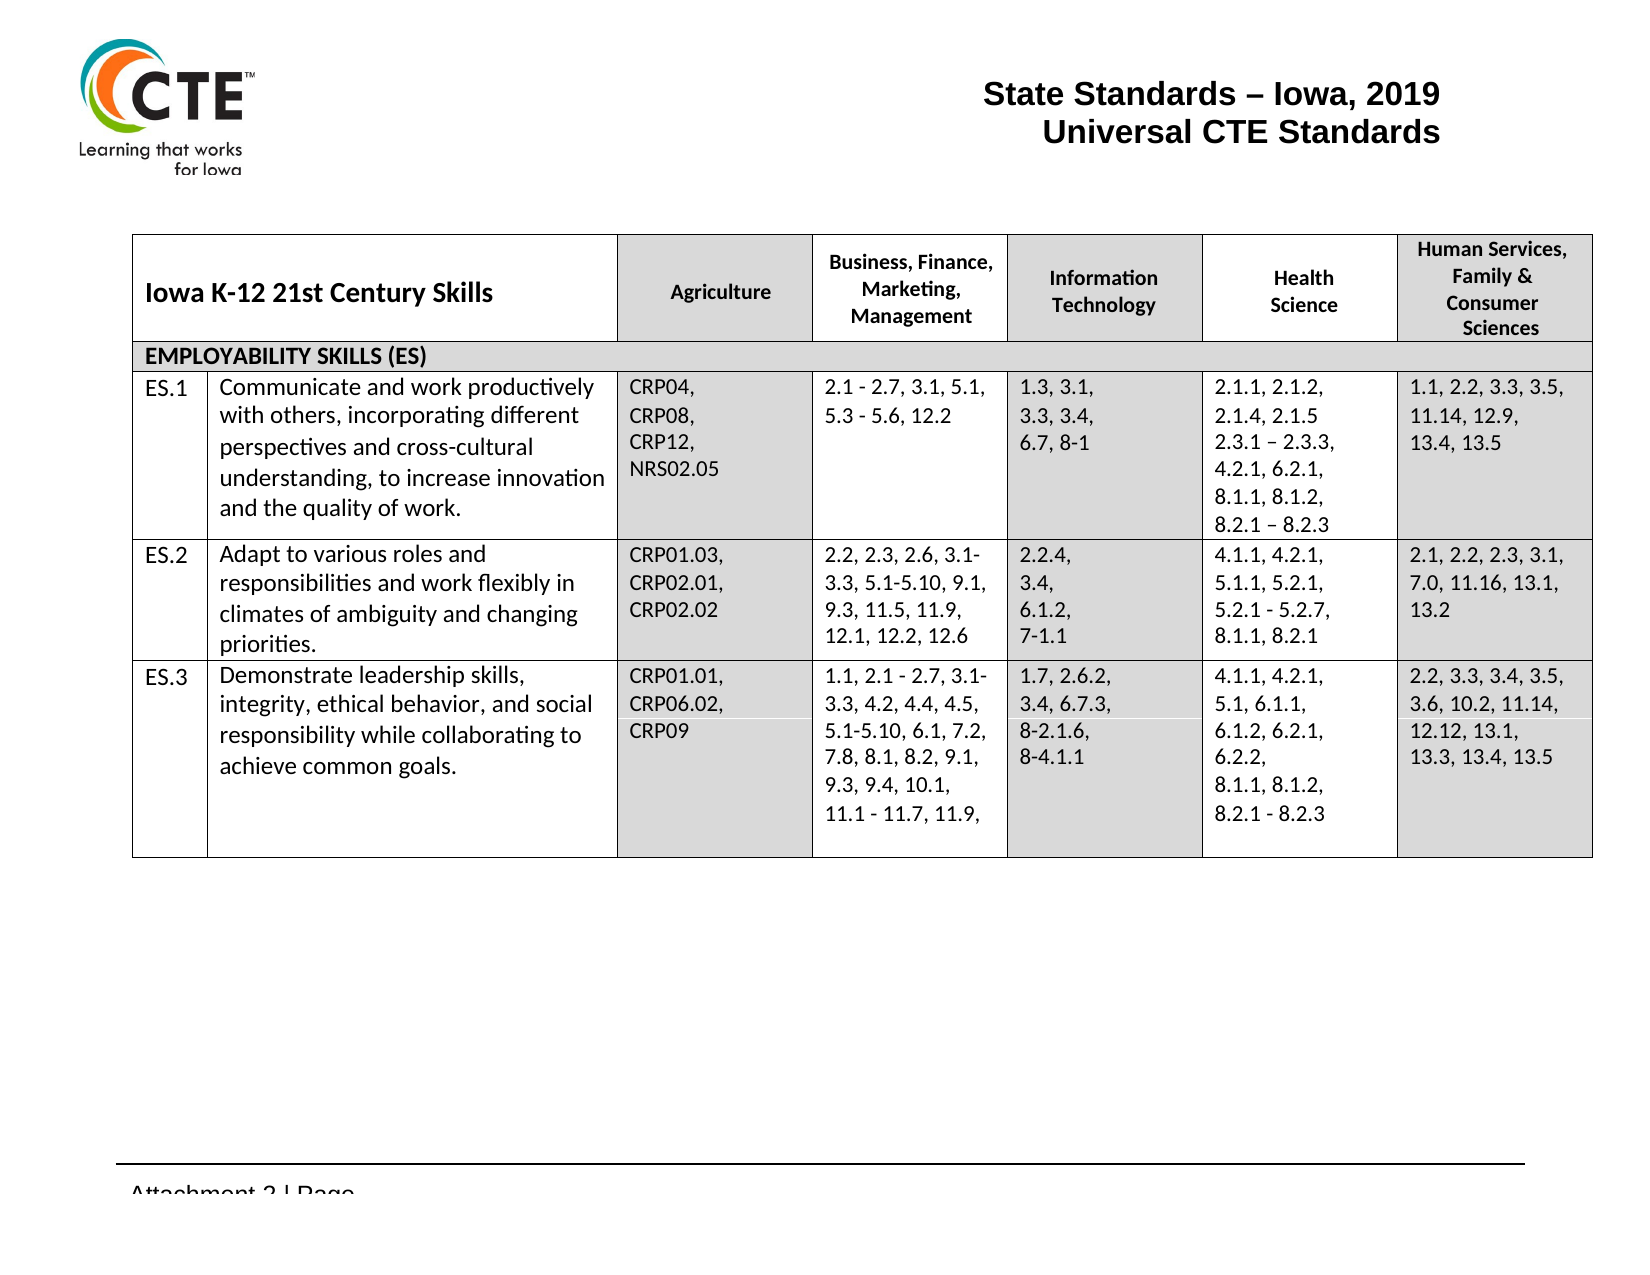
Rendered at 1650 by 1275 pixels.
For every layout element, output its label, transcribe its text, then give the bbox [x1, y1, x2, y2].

table_cell CRP01.01, [618, 661, 812, 691]
table_cell integrity, ethical behavior, and social [208, 691, 617, 718]
table_cell Communicate and work productively [208, 372, 617, 402]
table_cell perspectives and cross-cultural understanding, to increase innovation and the quality of work. [208, 430, 617, 539]
table_cell 2.2.4, [1008, 540, 1202, 570]
table_cell CRP08, [618, 402, 812, 430]
table_cell 5.2.1 - 5.2.7, 8.1.1, 8.2.1 [1203, 597, 1397, 660]
table_cell 1.7, 2.6.2, [1008, 661, 1202, 691]
table_cell 2.2, 3.3, 3.4, 3.5, [1398, 661, 1592, 691]
table_header Health Science [1203, 235, 1397, 341]
table_cell EMPLOYABILITY SKILLS (ES) [133, 342, 1592, 371]
table_cell 1.1, 2.1 - 2.7, 3.1- [813, 661, 1007, 691]
table_cell 13.4, 13.5 [1398, 430, 1592, 539]
table_header Iowa K-12 21st Century Skills [133, 235, 617, 341]
table_cell 11.1 - 11.7, 11.9, [813, 799, 1007, 857]
table_cell 8.2.1 - 8.2.3 [1203, 799, 1397, 857]
table_cell 5.1, 6.1.1, [1203, 691, 1397, 718]
table_cell CRP06.02, [618, 691, 812, 718]
table_cell [1008, 799, 1202, 857]
table_cell Adapt to various roles and [208, 540, 617, 570]
table_cell 3.3, 4.2, 4.4, 4.5, [813, 691, 1007, 718]
table_cell 2.1, 2.2, 2.3, 3.1, [1398, 540, 1592, 570]
table_cell 3.3, 5.1-5.10, 9.1, [813, 570, 1007, 597]
table_cell ES.1 [133, 372, 207, 539]
table_cell CRP02.02 [618, 597, 812, 660]
table_cell 4.1.1, 4.2.1, [1203, 540, 1397, 570]
table_cell 5.3 - 5.6, 12.2 [813, 402, 1007, 430]
table_cell 3.3, 3.4, [1008, 402, 1202, 430]
table_cell 5.1.1, 5.2.1, [1203, 570, 1397, 597]
table_cell 2.1 - 2.7, 3.1, 5.1, [813, 372, 1007, 402]
table_cell CRP02.01, [618, 570, 812, 597]
table_cell 6.1.2, 7-1.1 [1008, 597, 1202, 660]
table_cell 2.1.1, 2.1.2, [1203, 372, 1397, 402]
table_cell 2.2, 2.3, 2.6, 3.1- [813, 540, 1007, 570]
table_cell responsibilities and work flexibly in [208, 570, 617, 597]
table_cell [1398, 799, 1592, 857]
table_cell [813, 430, 1007, 539]
table_cell CRP04, [618, 372, 812, 402]
table_cell 11.14, 12.9, [1398, 402, 1592, 430]
table_cell Demonstrate leadership skills, [208, 661, 617, 691]
table_cell CRP12, NRS02.05 [618, 430, 812, 539]
table_cell 6.1.2, 6.2.1, 6.2.2, 8.1.1, 8.1.2, [1203, 719, 1397, 799]
table_cell ES.3 [133, 661, 207, 857]
table_cell responsibility while collaborating to achieve common goals. [208, 719, 617, 799]
table_cell ES.2 [133, 540, 207, 660]
table_cell [618, 799, 812, 857]
table_cell CRP09 [618, 719, 812, 799]
table_cell 12.12, 13.1, 13.3, 13.4, 13.5 [1398, 719, 1592, 799]
table_cell CRP01.03, [618, 540, 812, 570]
table_cell 7.0, 11.16, 13.1, [1398, 570, 1592, 597]
table_cell 13.2 [1398, 597, 1592, 660]
table_cell 5.1-5.10, 6.1, 7.2, 7.8, 8.1, 8.2, 9.1, 9.3, 9.4, 10.1, [813, 719, 1007, 799]
table_cell 3.4, 6.7.3, [1008, 691, 1202, 718]
table_cell 1.3, 3.1, [1008, 372, 1202, 402]
table_header Agriculture [618, 235, 812, 341]
table_header Human Services, Family & Consumer Sciences [1398, 235, 1592, 341]
table_cell 2.1.4, 2.1.5 [1203, 402, 1397, 430]
table_cell 6.7, 8-1 [1008, 430, 1202, 539]
picture [79, 39, 255, 175]
table_cell [208, 799, 617, 857]
table_cell 9.3, 11.5, 11.9, 12.1, 12.2, 12.6 [813, 597, 1007, 660]
table_cell climates of ambiguity and changing priorities. [208, 597, 617, 660]
table_header Information Technology [1008, 235, 1202, 341]
table_cell 8-2.1.6, 8-4.1.1 [1008, 719, 1202, 799]
table_cell 2.3.1 – 2.3.3, 4.2.1, 6.2.1, 8.1.1, 8.1.2, 8.2.1 – 8.2.3 [1203, 430, 1397, 539]
table_cell 3.6, 10.2, 11.14, [1398, 691, 1592, 718]
table_cell 3.4, [1008, 570, 1202, 597]
table_cell with others, incorporating different [208, 402, 617, 430]
table_cell 1.1, 2.2, 3.3, 3.5, [1398, 372, 1592, 402]
table_cell 4.1.1, 4.2.1, [1203, 661, 1397, 691]
table_header Business, Finance, Marketing, Management [813, 235, 1007, 341]
